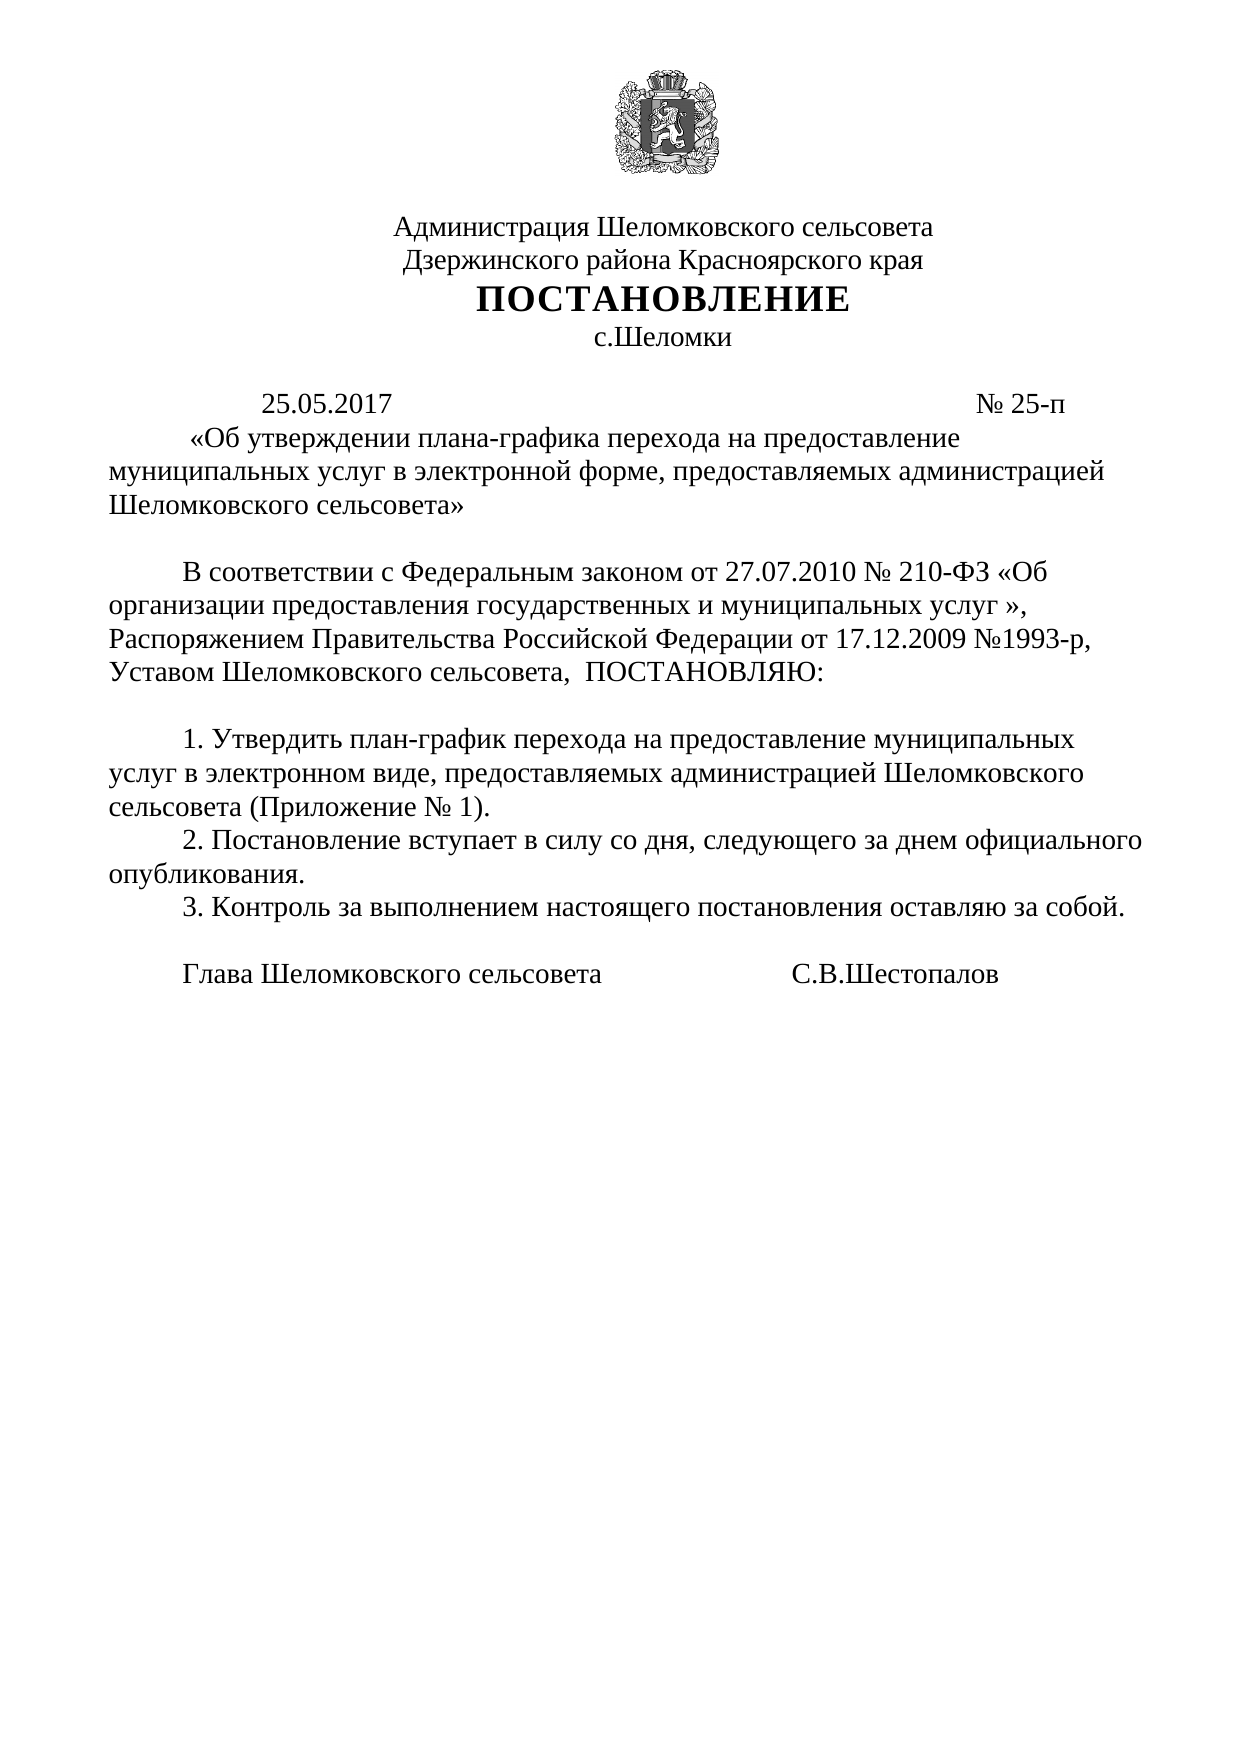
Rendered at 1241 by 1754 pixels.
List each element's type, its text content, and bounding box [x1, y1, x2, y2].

text Администрация Шеломковского сельсовета [108, 209, 1144, 242]
text с.Шеломки [108, 319, 1144, 353]
text 2. Постановление вступает в силу со дня, следующего за днем официального опубликования. [108, 822, 1144, 889]
text Дзержинского района Красноярского края [108, 242, 1144, 276]
text Глава Шеломковского сельсовета С.В.Шестопалов [108, 956, 1144, 990]
text «Об утверждении плана-графика перехода на предоставление муниципальных услуг в электронной форме, предоставляемых администрацией Шеломковского сельсовета» [108, 420, 1144, 520]
text 3. Контроль за выполнением настоящего постановления оставляю за собой. [108, 889, 1144, 923]
text ПОСТАНОВЛЕНИЕ [108, 276, 1144, 319]
text 1. Утвердить план-график перехода на предоставление муниципальных услуг в электронном виде, предоставляемых администрацией Шеломковского сельсовета (Приложение № 1). [108, 722, 1144, 822]
text 25.05.2017 № 25-п [108, 386, 1144, 420]
text В соответствии с Федеральным законом от 27.07.2010 № 210-ФЗ «Об организации предоставления государственных и муниципальных услуг », Распоряжением Правительства Российской Федерации от 17.12.2009 №1993-р, Уставом Шеломковского сельсовета, ПОСТАНОВЛЯЮ: [108, 554, 1144, 688]
picture [614, 70, 720, 176]
